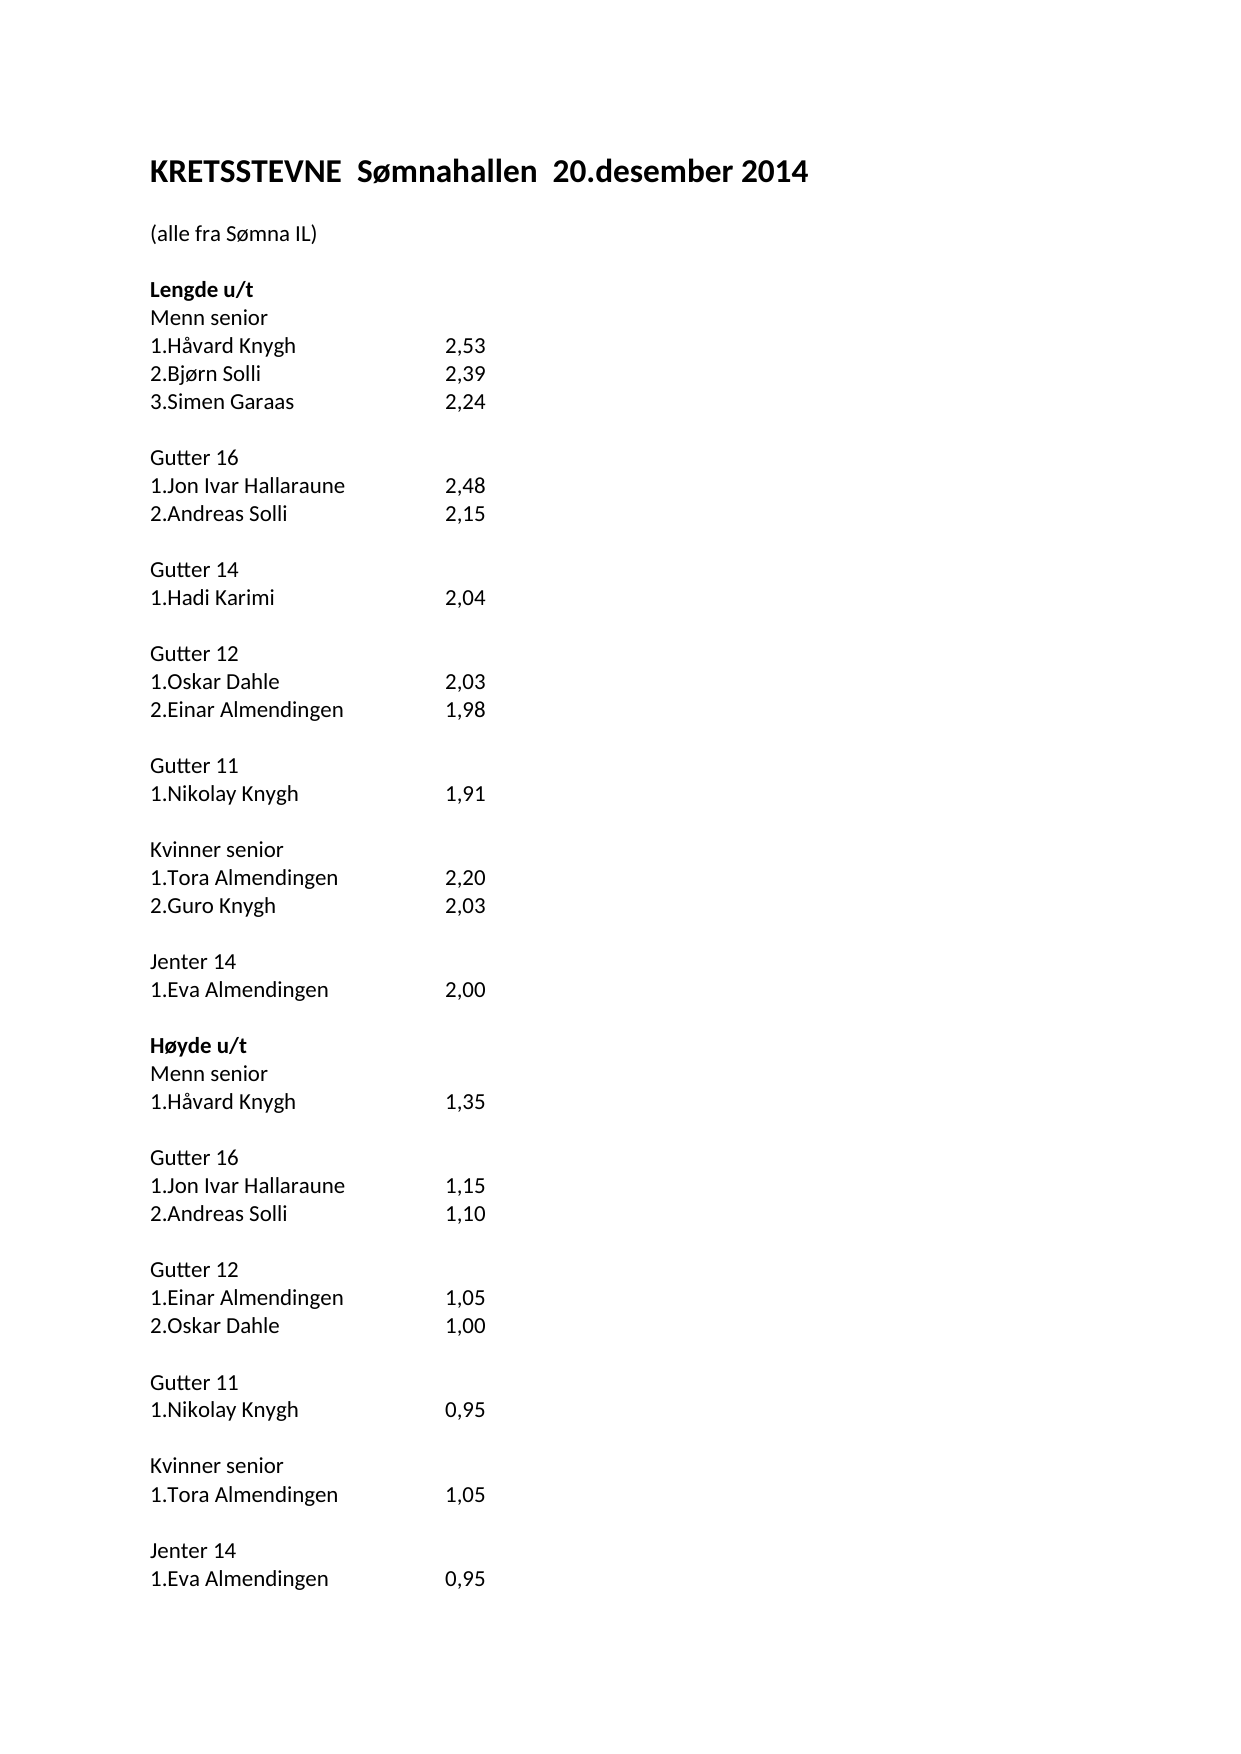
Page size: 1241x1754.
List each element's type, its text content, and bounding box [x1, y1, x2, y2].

text 1.Hadi Karimi 2,04 [150, 583, 1090, 611]
text Gutter 12 [150, 1256, 1090, 1283]
text 1.Nikolay Knygh 1,91 [150, 779, 1090, 807]
text 1.Nikolay Knygh 0,95 [150, 1396, 1090, 1424]
text Kvinner senior [150, 1452, 1090, 1480]
text 1.Håvard Knygh 1,35 [150, 1087, 1090, 1115]
text (alle fra Sømna IL) [150, 219, 1090, 247]
text 2.Oskar Dahle 1,00 [150, 1312, 1090, 1339]
text Gutter 11 [150, 1368, 1090, 1396]
text Jenter 14 [150, 947, 1090, 975]
text Menn senior [150, 1059, 1090, 1087]
text 2.Bjørn Solli 2,39 [150, 359, 1090, 387]
text 2.Guro Knygh 2,03 [150, 891, 1090, 919]
text 1.Håvard Knygh 2,53 [150, 331, 1090, 359]
text Kvinner senior [150, 835, 1090, 863]
text 2.Einar Almendingen 1,98 [150, 695, 1090, 723]
text 2.Andreas Solli 2,15 [150, 499, 1090, 527]
text Gutter 16 [150, 443, 1090, 471]
text Menn senior [150, 303, 1090, 331]
text Jenter 14 [150, 1536, 1090, 1564]
text Gutter 14 [150, 555, 1090, 583]
text 1.Oskar Dahle 2,03 [150, 667, 1090, 695]
text 1.Einar Almendingen 1,05 [150, 1283, 1090, 1312]
text 3.Simen Garaas 2,24 [150, 387, 1090, 415]
text 1.Eva Almendingen 2,00 [150, 975, 1090, 1003]
text Lengde u/t [150, 275, 1090, 303]
text Gutter 16 [150, 1143, 1090, 1171]
text 1.Eva Almendingen 0,95 [150, 1564, 1090, 1592]
text 1.Jon Ivar Hallaraune 1,15 [150, 1171, 1090, 1199]
text Høyde u/t [150, 1031, 1090, 1059]
text 1.Tora Almendingen 2,20 [150, 863, 1090, 891]
text Gutter 12 [150, 639, 1090, 667]
text 1.Tora Almendingen 1,05 [150, 1480, 1090, 1508]
text Gutter 11 [150, 751, 1090, 779]
text 2.Andreas Solli 1,10 [150, 1199, 1090, 1227]
text KRETSSTEVNE Sømnahallen 20.desember 2014 [150, 150, 1090, 191]
text 1.Jon Ivar Hallaraune 2,48 [150, 471, 1090, 499]
